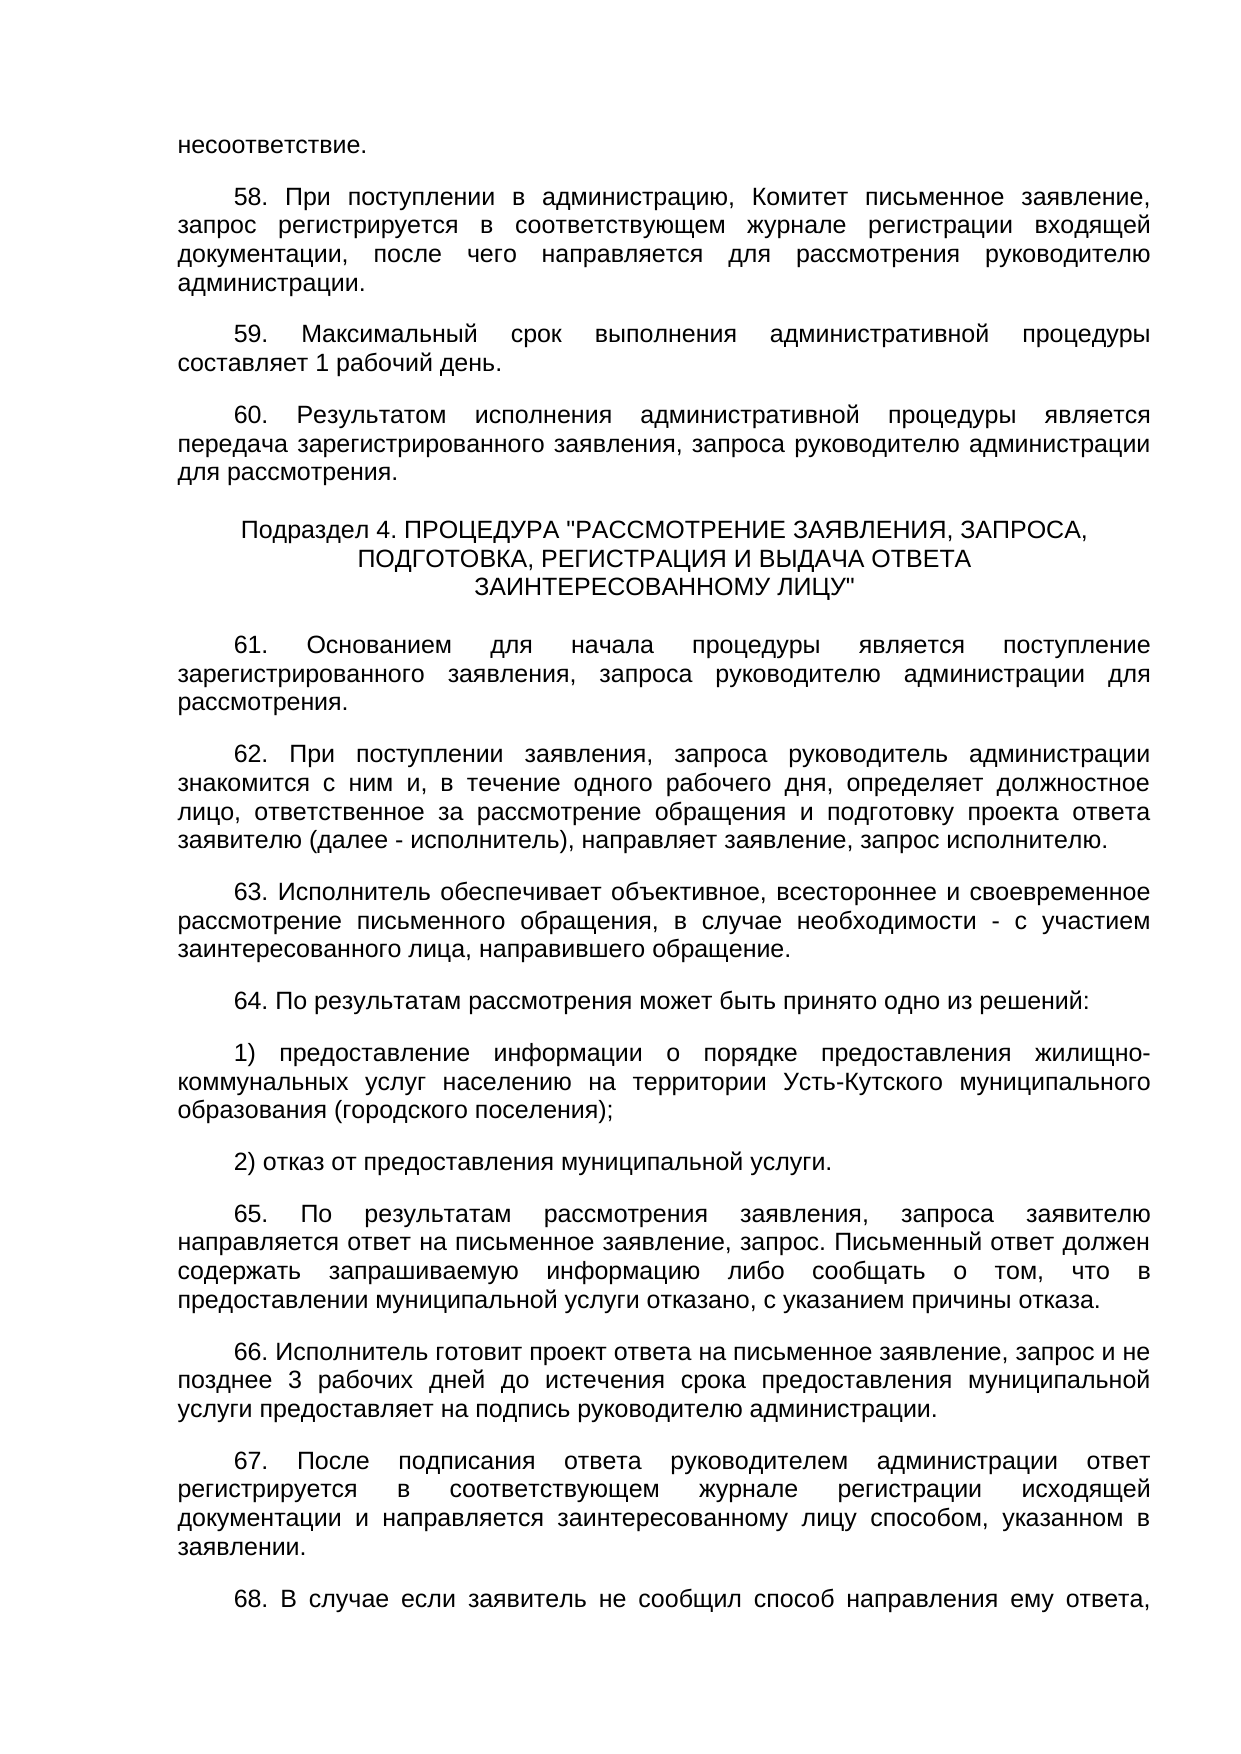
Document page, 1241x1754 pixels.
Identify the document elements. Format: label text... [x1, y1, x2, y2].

text 58. При поступлении в администрацию, Комитет письменное заявление, запрос регистрируется в соответствующем журнале регистрации входящей документации, после чего направляется для рассмотрения руководителю администрации. [177, 182, 1152, 297]
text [177, 1584, 1152, 1612]
text 60. Результатом исполнения административной процедуры является передача зарегистрированного заявления, запроса руководителю администрации для рассмотрения. [177, 400, 1152, 486]
text 64. По результатам рассмотрения может быть принято одно из решений: [177, 986, 1152, 1015]
text 65. По результатам рассмотрения заявления, запроса заявителю направляется ответ на письменное заявление, запрос. Письменный ответ должен содержать запрашиваемую информацию либо сообщать о том, что в предоставлении муниципальной услуги отказано, с указанием причины отказа. [177, 1199, 1152, 1314]
text 62. При поступлении заявления, запроса руководитель администрации знакомится с ним и, в течение одного рабочего дня, определяет должностное лицо, ответственное за рассмотрение обращения и подготовку проекта ответа заявителю (далее - исполнитель), направляет заявление, запрос исполнителю. [177, 739, 1152, 854]
text 59. Максимальный срок выполнения административной процедуры составляет 1 рабочий день. [177, 319, 1152, 377]
text 66. Исполнитель готовит проект ответа на письменное заявление, запрос и не позднее 3 рабочих дней до истечения срока предоставления муниципальной услуги предоставляет на подпись руководителю администрации. [177, 1337, 1152, 1423]
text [177, 130, 1152, 159]
text ЗАИНТЕРЕСОВАННОМУ ЛИЦУ" [177, 572, 1152, 601]
text 1) предоставление информации о порядке предоставления жилищно-коммунальных услуг населению на территории Усть-Кутского муниципального образования (городского поселения); [177, 1038, 1152, 1124]
text ПОДГОТОВКА, РЕГИСТРАЦИЯ И ВЫДАЧА ОТВЕТА [177, 544, 1152, 572]
text Подраздел 4. ПРОЦЕДУРА "РАССМОТРЕНИЕ ЗАЯВЛЕНИЯ, ЗАПРОСА, [177, 515, 1152, 544]
text 63. Исполнитель обеспечивает объективное, всестороннее и своевременное рассмотрение письменного обращения, в случае необходимости - с участием заинтересованного лица, направившего обращение. [177, 877, 1152, 963]
text 61. Основанием для начала процедуры является поступление зарегистрированного заявления, запроса руководителю администрации для рассмотрения. [177, 630, 1152, 716]
text 2) отказ от предоставления муниципальной услуги. [177, 1147, 1152, 1176]
text 67. После подписания ответа руководителем администрации ответ регистрируется в соответствующем журнале регистрации исходящей документации и направляется заинтересованному лицу способом, указанном в заявлении. [177, 1446, 1152, 1561]
